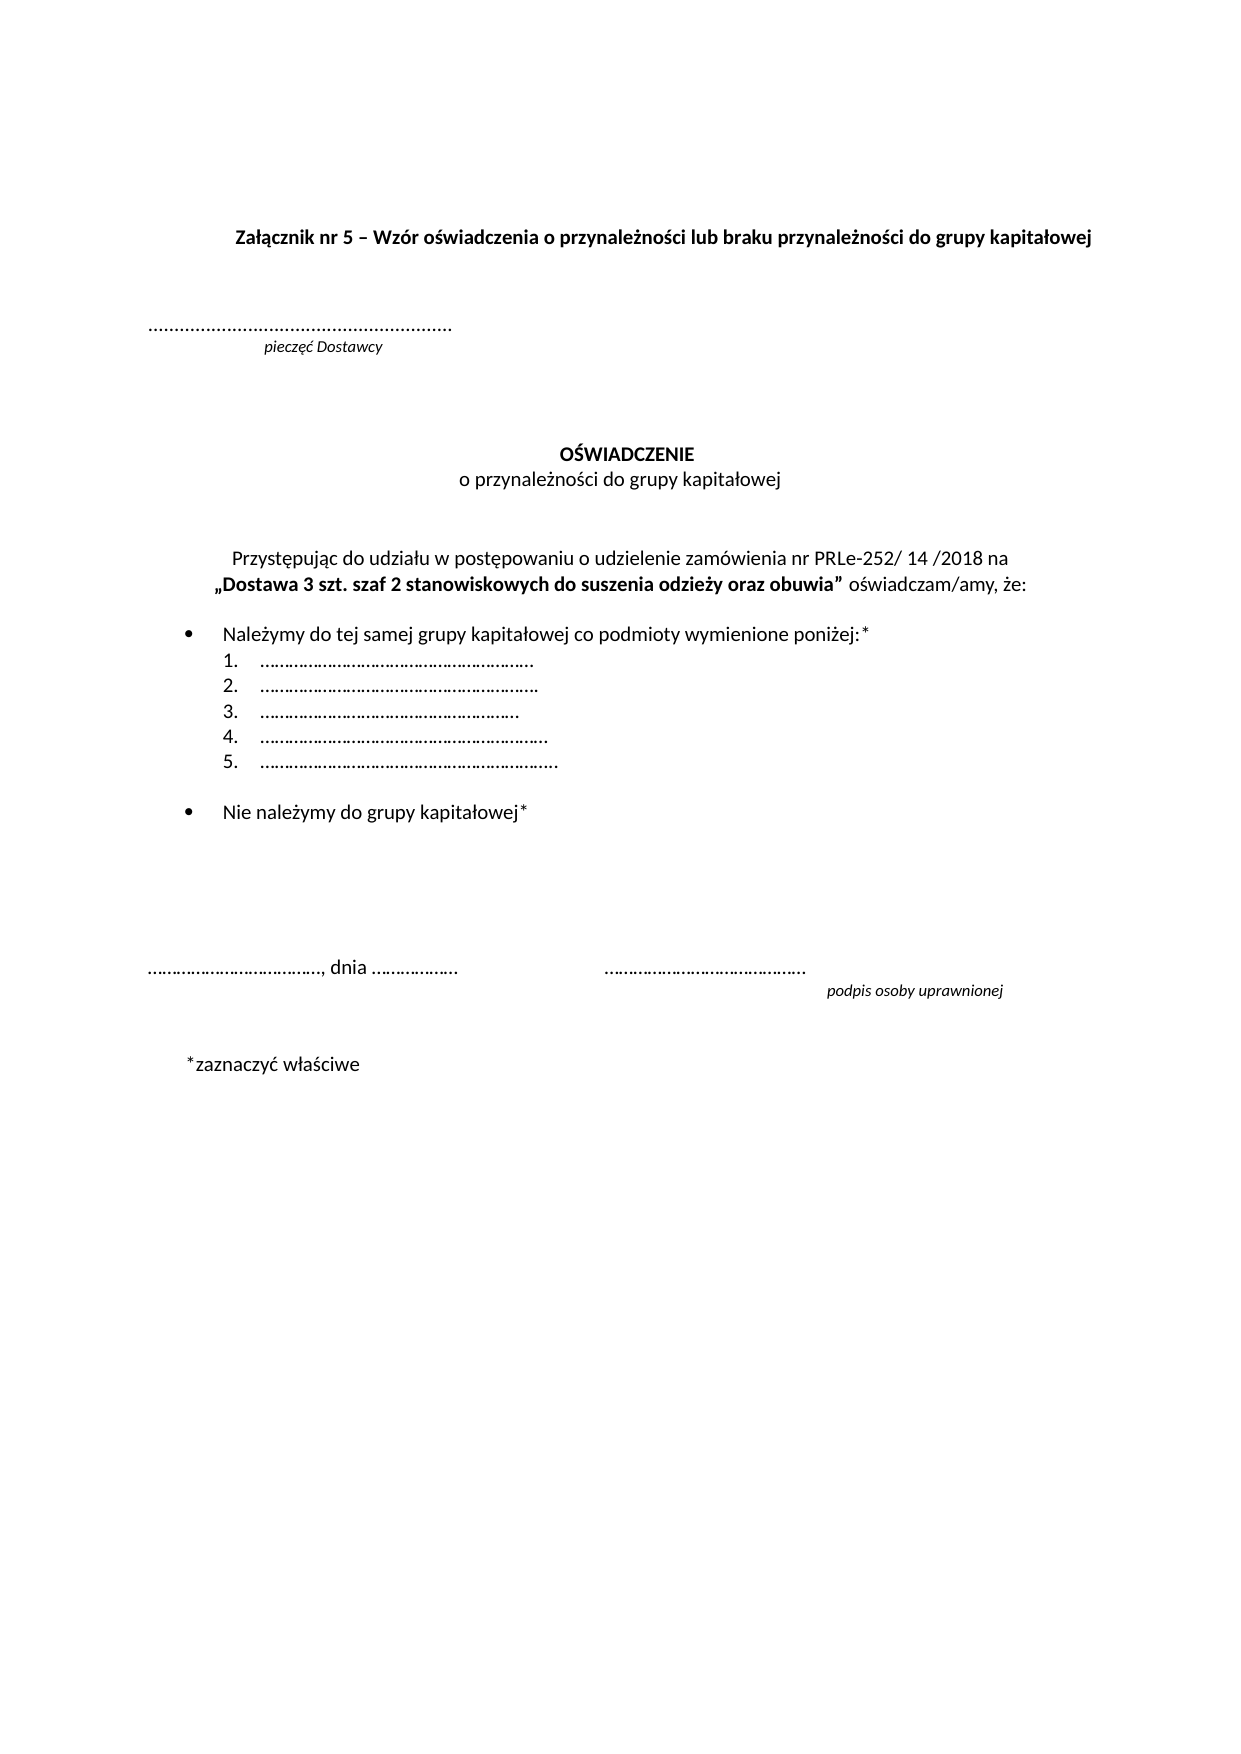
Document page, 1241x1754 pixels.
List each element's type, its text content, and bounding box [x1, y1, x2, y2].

list „Dostawa 3 szt. szaf 2 stanowiskowych do suszenia odzieży oraz obuwia” oświadczam/amy, że: [148, 571, 1093, 596]
text podpis osoby uprawnionej [485, 980, 1093, 1000]
text Załącznik nr 5 – Wzór oświadczenia o przynależności lub braku przynależności do grupy kapitałowej [148, 224, 1093, 250]
list ……………………………………………… [223, 698, 1093, 723]
list …………………………………………………….. [223, 749, 1093, 774]
list …………………………………………………… [223, 723, 1093, 749]
list ………………………………………………… [223, 647, 1093, 672]
text ………………………………, dnia ……………… …………………………………… [148, 954, 1093, 980]
text OŚWIADCZENIE o przynależności do grupy kapitałowej [148, 441, 1093, 492]
list Przystępując do udziału w postępowaniu o udzielenie zamówienia nr PRLe-252/ 14 /2018 na [148, 545, 1093, 571]
list …………………………………………………. [223, 672, 1093, 698]
text .......................................................... [148, 311, 1093, 337]
text pieczęć Dostawcy [204, 337, 1093, 357]
list Należymy do tej samej grupy kapitałowej co podmioty wymienione poniżej:* [185, 622, 1093, 647]
text *zaznaczyć właściwe [185, 1051, 1093, 1077]
list Nie należymy do grupy kapitałowej* [185, 799, 1093, 825]
